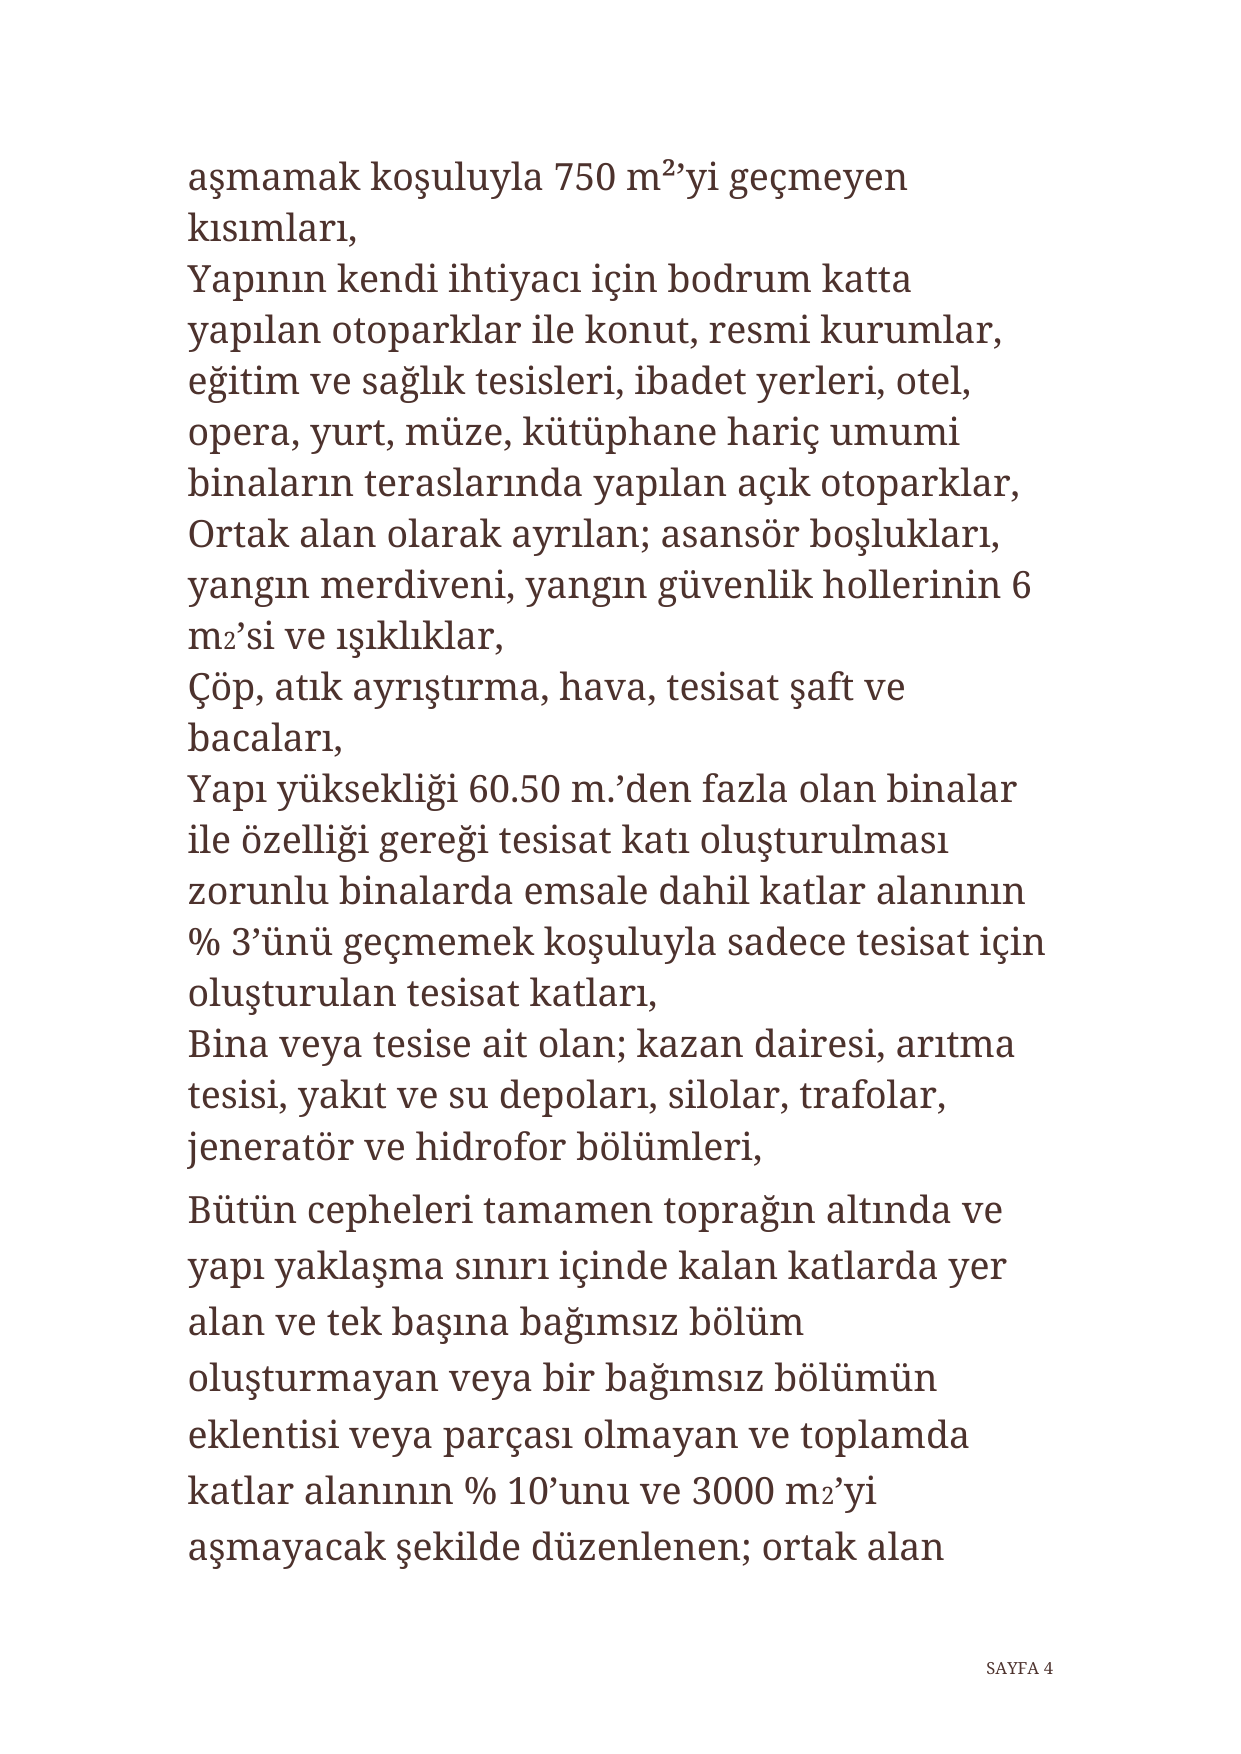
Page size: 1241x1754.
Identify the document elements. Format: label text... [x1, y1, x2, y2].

text Bina veya tesise ait olan; kazan dairesi, arıtma tesisi, yakıt ve su depoları, silolar, trafolar, jeneratör ve hidrofor bölümleri, [187, 1018, 1053, 1171]
text Ortak alan olarak ayrılan; asansör boşlukları, yangın merdiveni, yangın güvenlik hollerinin 6 m2’si ve ışıklıklar, [187, 507, 1053, 660]
text Yapı yüksekliği 60.50 m.’den fazla olan binalar ile özelliği gereği tesisat katı oluşturulması zorunlu binalarda emsale dahil katlar alanının % 3’ünü geçmemek koşuluyla sadece tesisat için oluşturulan tesisat katları, [187, 762, 1053, 1018]
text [187, 150, 1053, 252]
text Yapının kendi ihtiyacı için bodrum katta yapılan otoparklar ile konut, resmi kurumlar, eğitim ve sağlık tesisleri, ibadet yerleri, otel, opera, yurt, müze, kütüphane hariç umumi binaların teraslarında yapılan açık otoparklar, [187, 252, 1053, 507]
text Çöp, atık ayrıştırma, hava, tesisat şaft ve bacaları, [187, 660, 1053, 762]
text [187, 1183, 1053, 1571]
